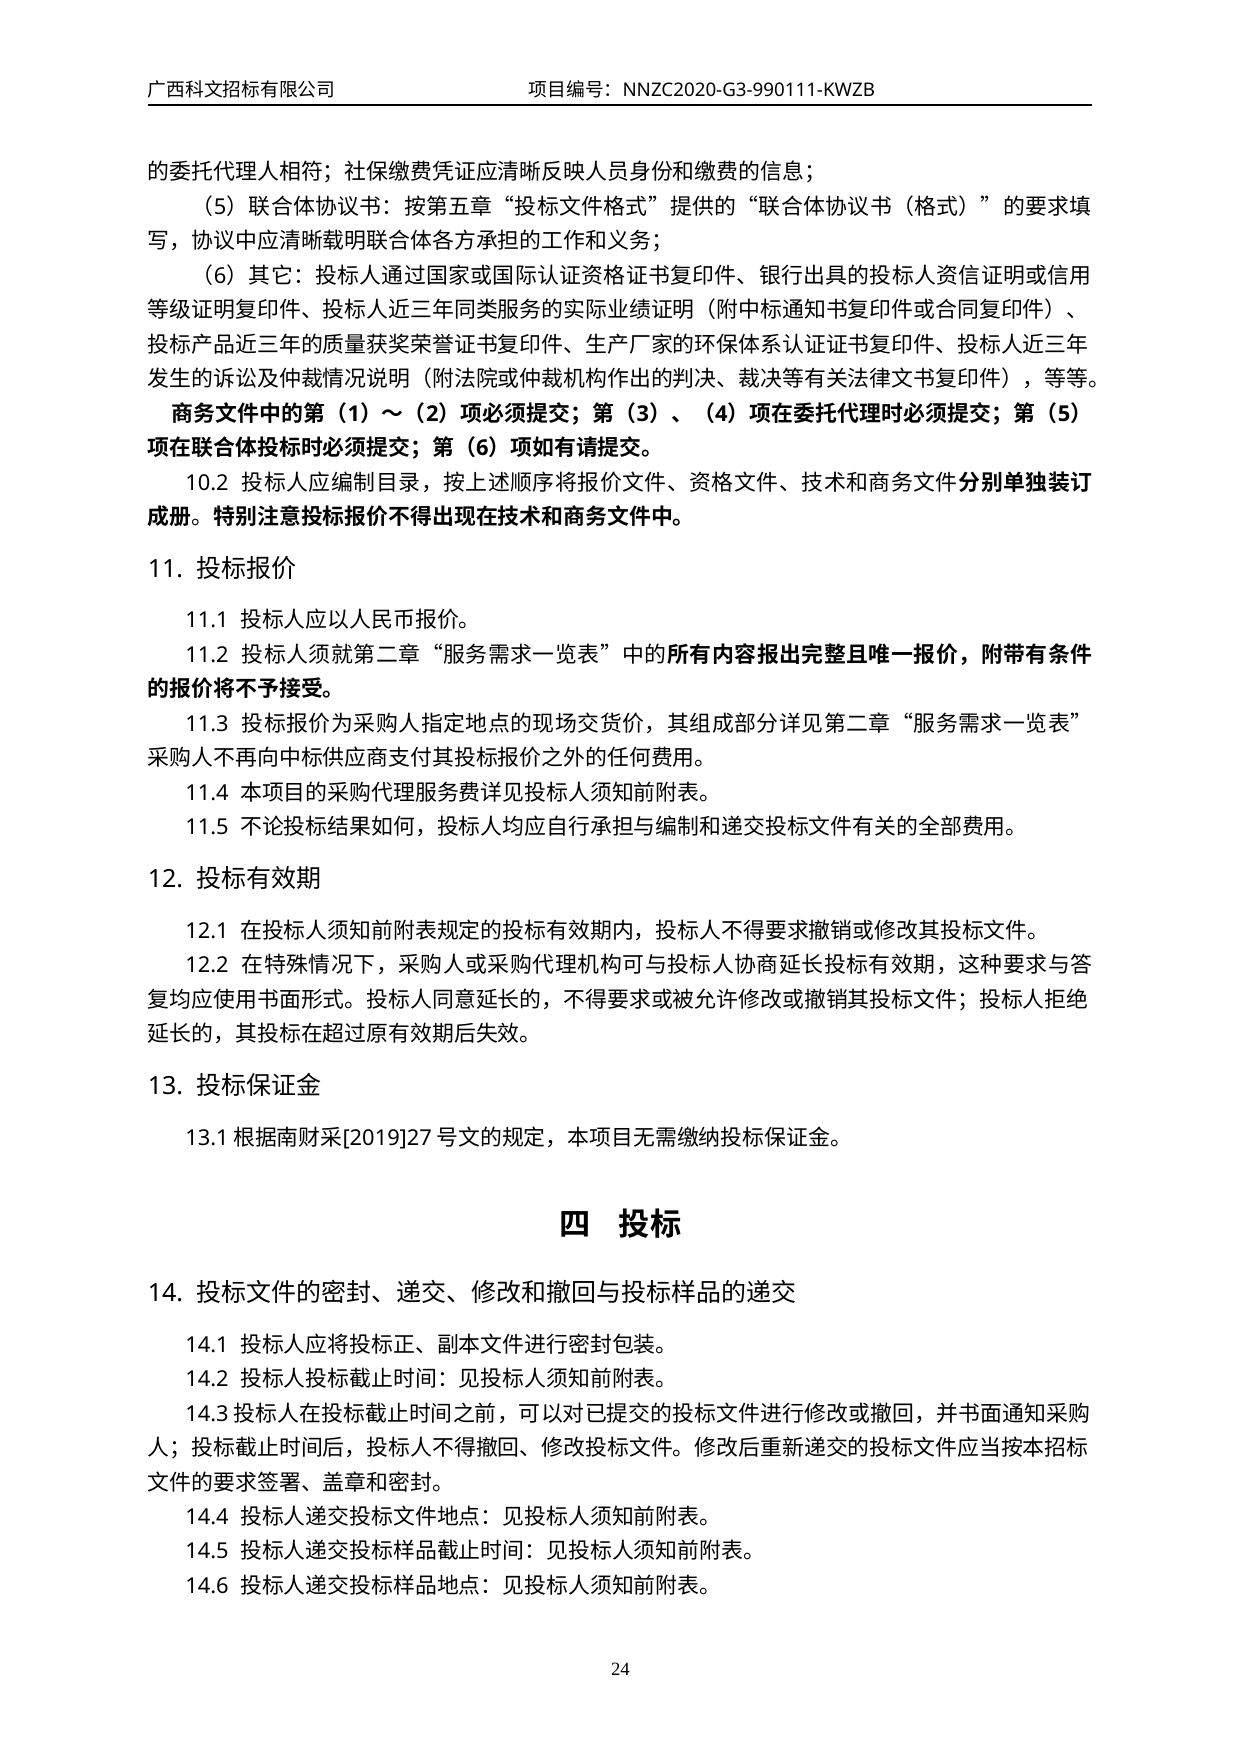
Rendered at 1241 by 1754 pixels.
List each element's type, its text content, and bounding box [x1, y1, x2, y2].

text 14.4 投标人递交投标文件地点：见投标人须知前附表。 [148, 1498, 1092, 1532]
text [148, 153, 1092, 187]
text 10.2 投标人应编制目录，按上述顺序将报价文件、资格文件、技术和商务文件分别单独装订成册。特别注意投标报价不得出现在技术和商务文件中。 [148, 463, 1092, 532]
text 11. 投标报价 [148, 532, 1092, 601]
text （6）其它：投标人通过国家或国际认证资格证书复印件、银行出具的投标人资信证明或信用等级证明复印件、投标人近三年同类服务的实际业绩证明（附中标通知书复印件或合同复印件）、投标产品近三年的质量获奖荣誉证书复印件、生产厂家的环保体系认证证书复印件、投标人近三年发生的诉讼及仲裁情况说明（附法院或仲裁机构作出的判决、裁决等有关法律文书复印件），等等。 [148, 256, 1092, 394]
text 四 投标 [148, 1187, 1092, 1256]
text 13.1根据南财采[2019]27号文的规定，本项目无需缴纳投标保证金。 [148, 1118, 1092, 1153]
text 商务文件中的第（1）～（2）项必须提交；第（3）、（4）项在委托代理时必须提交；第（5）项在联合体投标时必须提交；第（6）项如有请提交。 [148, 394, 1092, 463]
text 13. 投标保证金 [148, 1049, 1092, 1118]
text 11.4 本项目的采购代理服务费详见投标人须知前附表。 [148, 773, 1092, 808]
text 14.3投标人在投标截止时间之前，可以对已提交的投标文件进行修改或撤回，并书面通知采购人；投标截止时间后，投标人不得撤回、修改投标文件。修改后重新递交的投标文件应当按本招标文件的要求签署、盖章和密封。 [148, 1394, 1092, 1498]
text 12. 投标有效期 [148, 842, 1092, 911]
text 12.2 在特殊情况下，采购人或采购代理机构可与投标人协商延长投标有效期，这种要求与答复均应使用书面形式。投标人同意延长的，不得要求或被允许修改或撤销其投标文件；投标人拒绝延长的，其投标在超过原有效期后失效。 [148, 946, 1092, 1049]
text 11.1 投标人应以人民币报价。 [148, 601, 1092, 636]
text 14.2 投标人投标截止时间：见投标人须知前附表。 [148, 1360, 1092, 1394]
text 14.5 投标人递交投标样品截止时间：见投标人须知前附表。 [148, 1532, 1092, 1567]
text 11.2 投标人须就第二章“服务需求一览表”中的所有内容报出完整且唯一报价，附带有条件的报价将不予接受。 [148, 636, 1092, 704]
text 14.6 投标人递交投标样品地点：见投标人须知前附表。 [148, 1567, 1092, 1601]
text 11.3 投标报价为采购人指定地点的现场交货价，其组成部分详见第二章“服务需求一览表”。采购人不再向中标供应商支付其投标报价之外的任何费用。 [148, 704, 1092, 773]
text 14. 投标文件的密封、递交、修改和撤回与投标样品的递交 [148, 1256, 1092, 1325]
text 12.1 在投标人须知前附表规定的投标有效期内，投标人不得要求撤销或修改其投标文件。 [148, 911, 1092, 946]
text 14.1 投标人应将投标正、副本文件进行密封包装。 [148, 1325, 1092, 1360]
text 11.5 不论投标结果如何，投标人均应自行承担与编制和递交投标文件有关的全部费用。 [148, 808, 1092, 842]
text （5）联合体协议书：按第五章“投标文件格式”提供的“联合体协议书（格式）”的要求填写，协议中应清晰载明联合体各方承担的工作和义务； [148, 187, 1092, 256]
